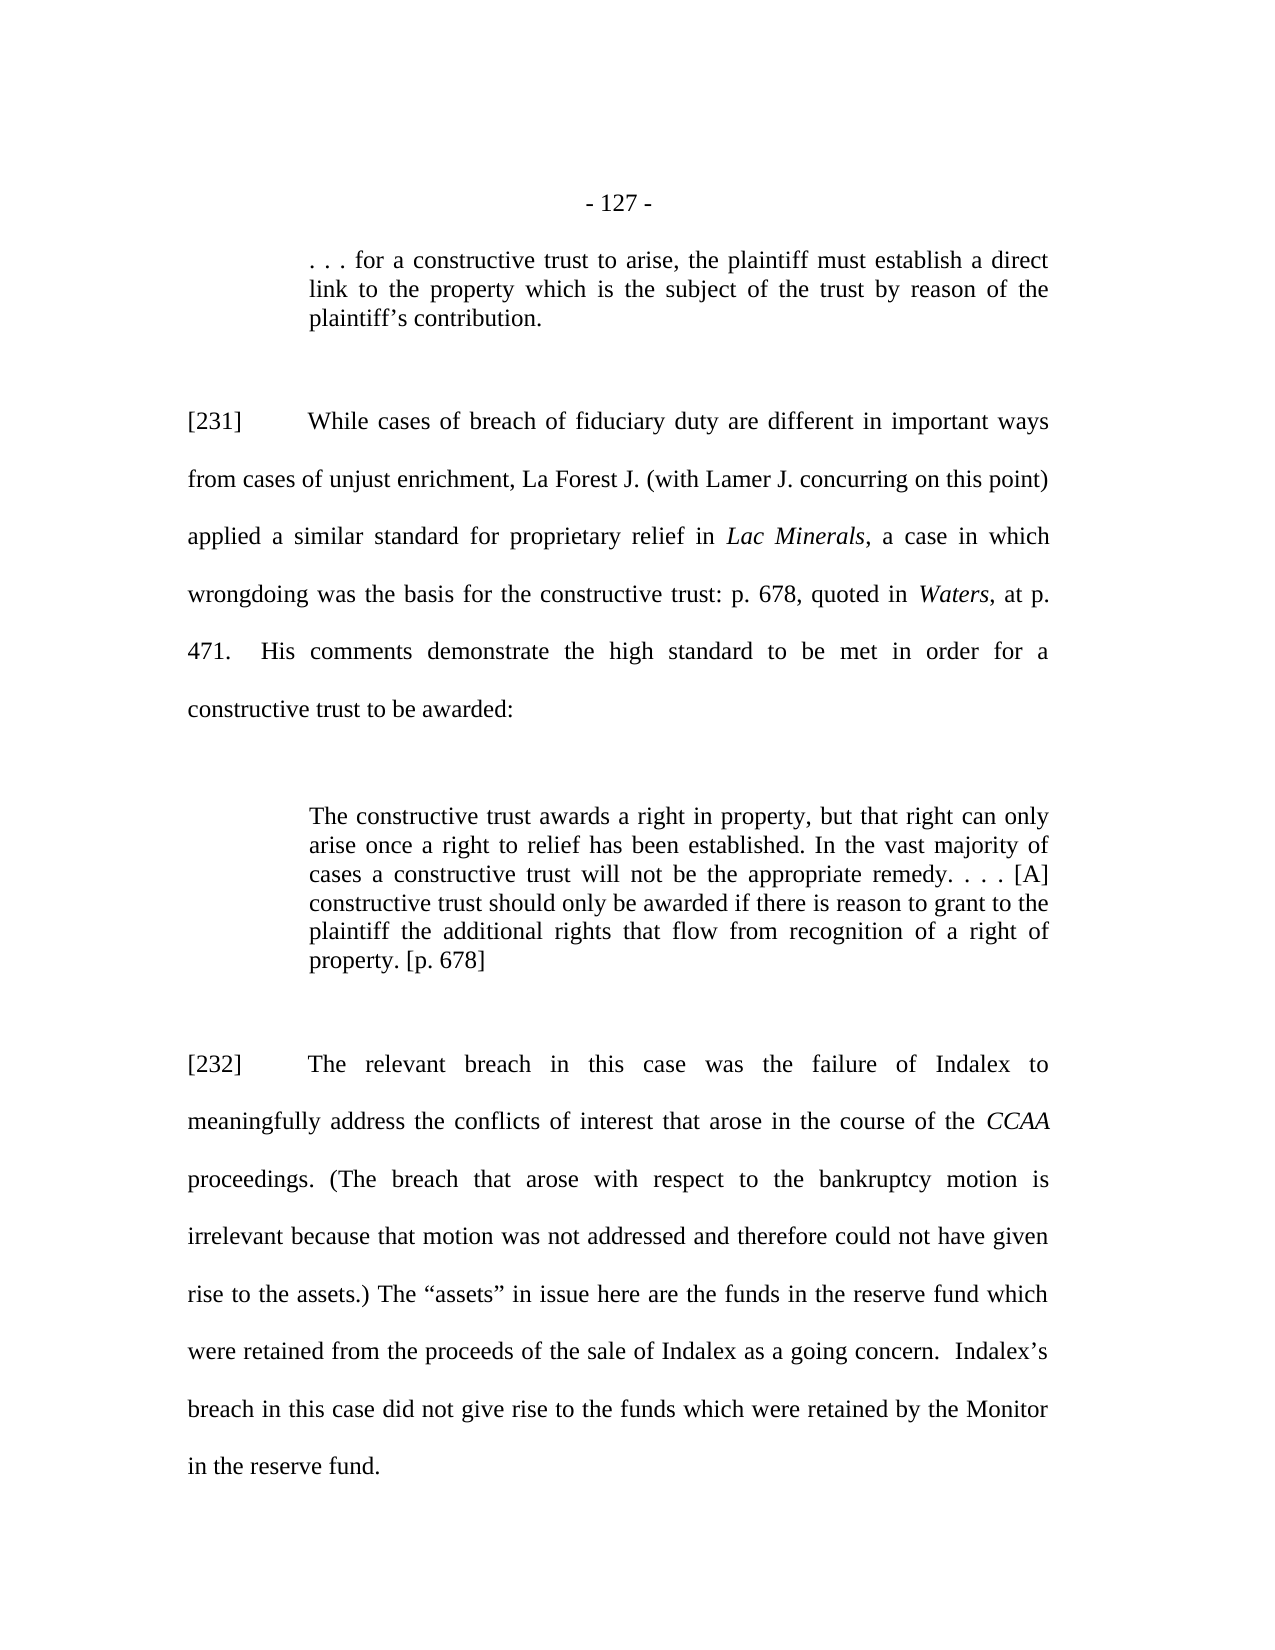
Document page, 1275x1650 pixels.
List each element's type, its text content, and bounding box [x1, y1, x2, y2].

text While cases of breach of fiduciary duty are different in important ways from cases of unjust enrichment, La Forest J. (with Lamer J. concurring on this point) applied a similar standard for proprietary relief in Lac Minerals, a case in which wrongdoing was the basis for the constructive trust: p. 678, quoted in Waters, at p. 471. His comments demonstrate the high standard to be met in order for a constructive trust to be awarded: [187, 406, 1050, 723]
text . . . for a constructive trust to arise, the plaintiff must establish a direct link to the property which is the subject of the trust by reason of the plaintiff’s contribution. [309, 245, 1050, 331]
text The relevant breach in this case was the failure of Indalex to meaningfully address the conflicts of interest that arose in the course of the CCAA proceedings. (The breach that arose with respect to the bankruptcy motion is irrelevant because that motion was not addressed and therefore could not have given rise to the assets.) The “assets” in issue here are the funds in the reserve fund which were retained from the proceeds of the sale of Indalex as a going concern. Indalex’s breach in this case did not give rise to the funds which were retained by the Monitor in the reserve fund. [187, 1049, 1050, 1480]
text The constructive trust awards a right in property, but that right can only arise once a right to relief has been established. In the vast majority of cases a constructive trust will not be the appropriate remedy. . . . [A] constructive trust should only be awarded if there is reason to grant to the plaintiff the additional rights that flow from recognition of a right of property. [p. 678] [309, 801, 1050, 974]
